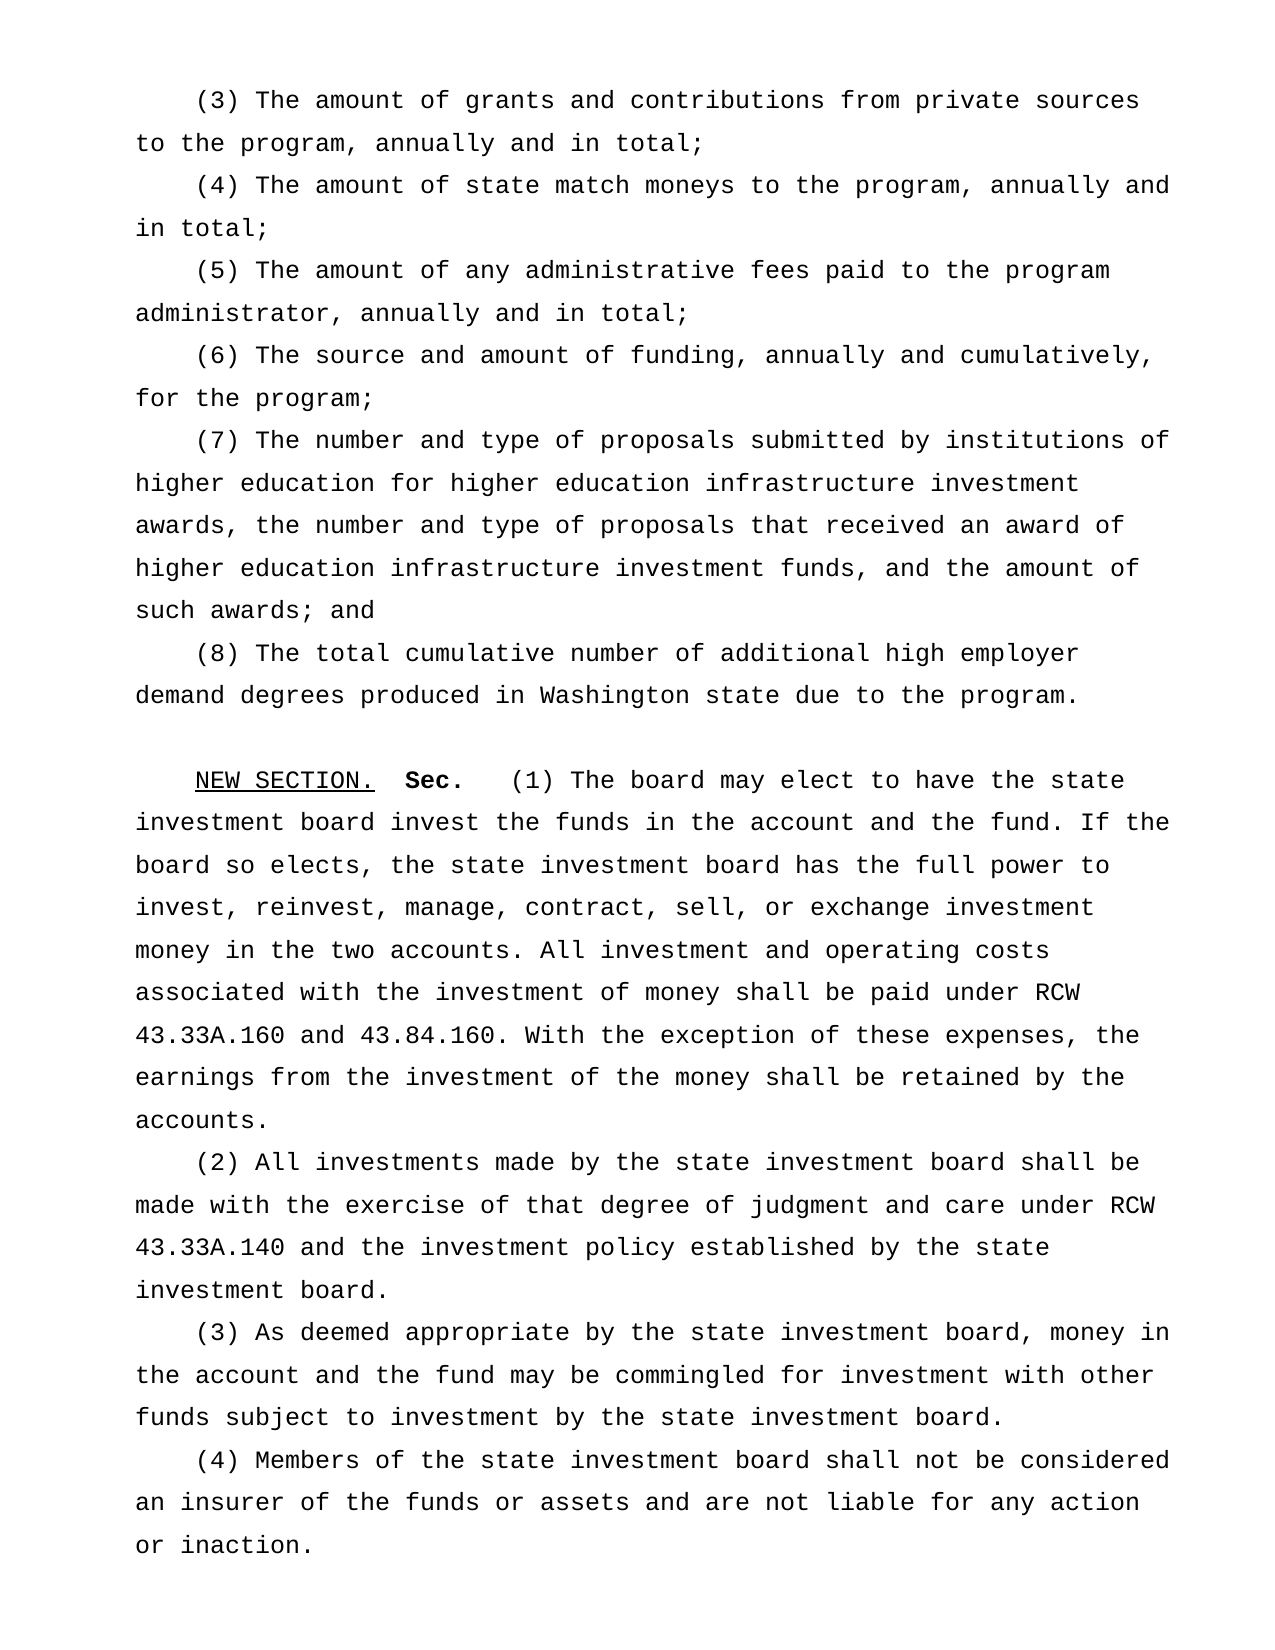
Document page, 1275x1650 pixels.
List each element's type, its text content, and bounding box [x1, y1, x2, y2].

text (8) The total cumulative number of additional high employer demand degrees produced in Washington state due to the program. [135, 627, 1170, 712]
text (5) The amount of any administrative fees paid to the program administrator, annually and in total; [135, 245, 1170, 330]
text (2) All investments made by the state investment board shall be made with the exercise of that degree of judgment and care under RCW 43.33A.140 and the investment policy established by the state investment board. [135, 1137, 1170, 1307]
text (3) As deemed appropriate by the state investment board, money in the account and the fund may be commingled for investment with other funds subject to investment by the state investment board. [135, 1307, 1170, 1434]
text (3) The amount of grants and contributions from private sources to the program, annually and in total; [135, 75, 1170, 160]
text NEW SECTION. Sec. (1) The board may elect to have the state investment board invest the funds in the account and the fund. If the board so elects, the state investment board has the full power to invest, reinvest, manage, contract, sell, or exchange investment money in the two accounts. All investment and operating costs associated with the investment of money shall be paid under RCW 43.33A.160 and 43.84.160. With the exception of these expenses, the earnings from the investment of the money shall be retained by the accounts. [135, 754, 1170, 1137]
text (4) The amount of state match moneys to the program, annually and in total; [135, 160, 1170, 245]
text (4) Members of the state investment board shall not be considered an insurer of the funds or assets and are not liable for any action or inaction. [135, 1434, 1170, 1562]
text (6) The source and amount of funding, annually and cumulatively, for the program; [135, 330, 1170, 415]
text (7) The number and type of proposals submitted by institutions of higher education for higher education infrastructure investment awards, the number and type of proposals that received an award of higher education infrastructure investment funds, and the amount of such awards; and [135, 415, 1170, 627]
